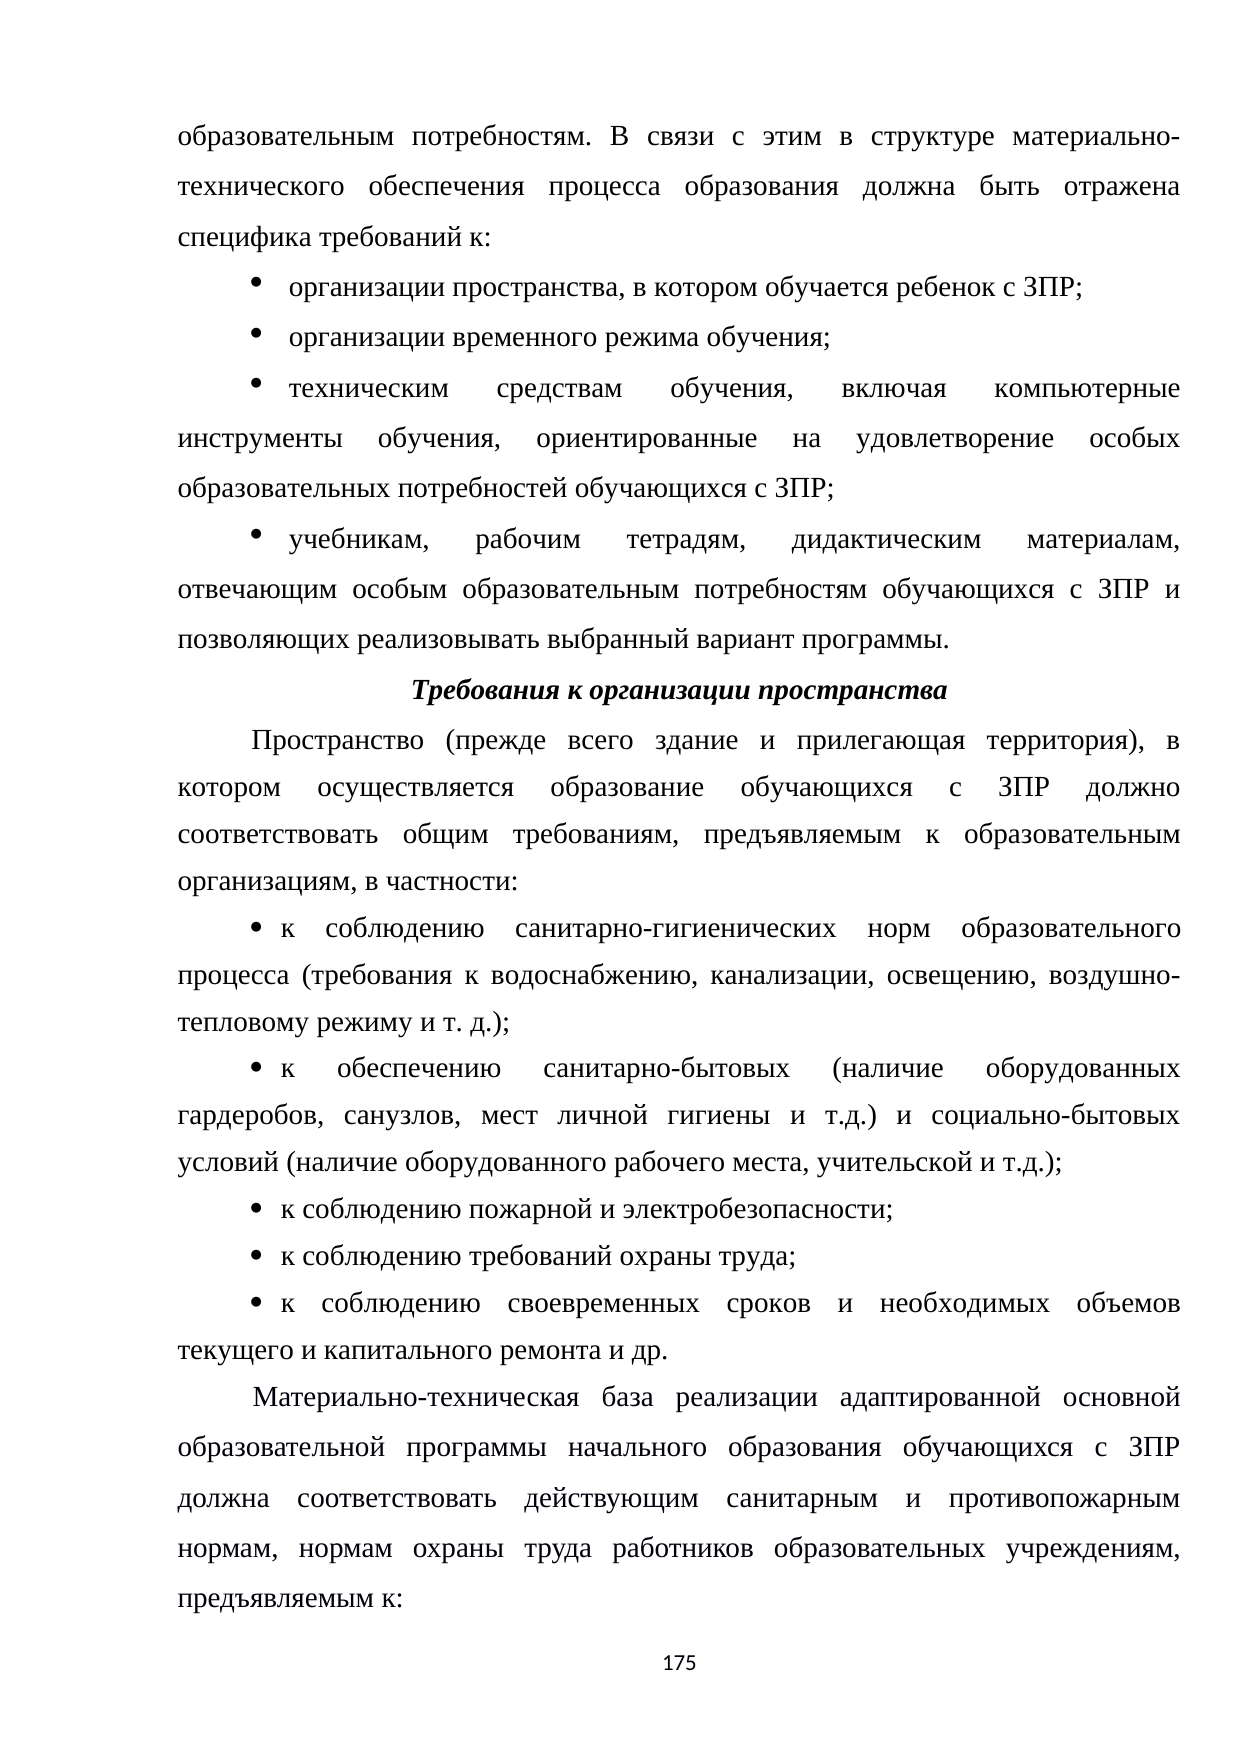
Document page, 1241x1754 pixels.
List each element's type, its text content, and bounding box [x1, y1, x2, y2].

list к соблюдению пожарной и электробезопасности; [177, 1191, 1181, 1225]
list к обеспечению санитарно-бытовых (наличие оборудованных гардеробов, санузлов, мест личной гигиены и т.д.) и социально-бытовых условий (наличие оборудованного рабочего места, учительской и т.д.); [177, 1051, 1181, 1178]
text Требования к организации пространства [177, 672, 1181, 706]
list техническим средствам обучения, включая компьютерные инструменты обучения, ориентированные на удовлетворение особых образовательных потребностей обучающихся с ЗПР; [177, 370, 1181, 504]
list учебникам, рабочим тетрадям, дидактическим материалам, отвечающим особым образовательным потребностям обучающихся с ЗПР и позволяющих реализовывать выбранный вариант программы. [177, 521, 1181, 655]
list организации пространства, в котором обучается ребенок с ЗПР; [177, 269, 1181, 303]
text Материально-техническая база реализации адаптированной основной образовательной программы начального образования обучающихся с ЗПР должна соответствовать действующим санитарным и противопожарным нормам, нормам охраны труда работников образовательных учреждениям, предъявляемым к: [177, 1379, 1181, 1614]
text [177, 118, 1181, 252]
list к соблюдению санитарно-гигиенических норм образовательного процесса (требования к водоснабжению, канализации, освещению, воздушно-тепловому режиму и т. д.); [177, 910, 1181, 1037]
list организации временного режима обучения; [177, 319, 1181, 353]
text Пространство (прежде всего здание и прилегающая территория), в котором осуществляется образование обучающихся с ЗПР должно соответствовать общим требованиям, предъявляемым к образовательным организациям, в частности: [177, 722, 1181, 896]
list к соблюдению своевременных сроков и необходимых объемов текущего и капитального ремонта и др. [177, 1285, 1181, 1366]
list к соблюдению требований охраны труда; [177, 1238, 1181, 1272]
